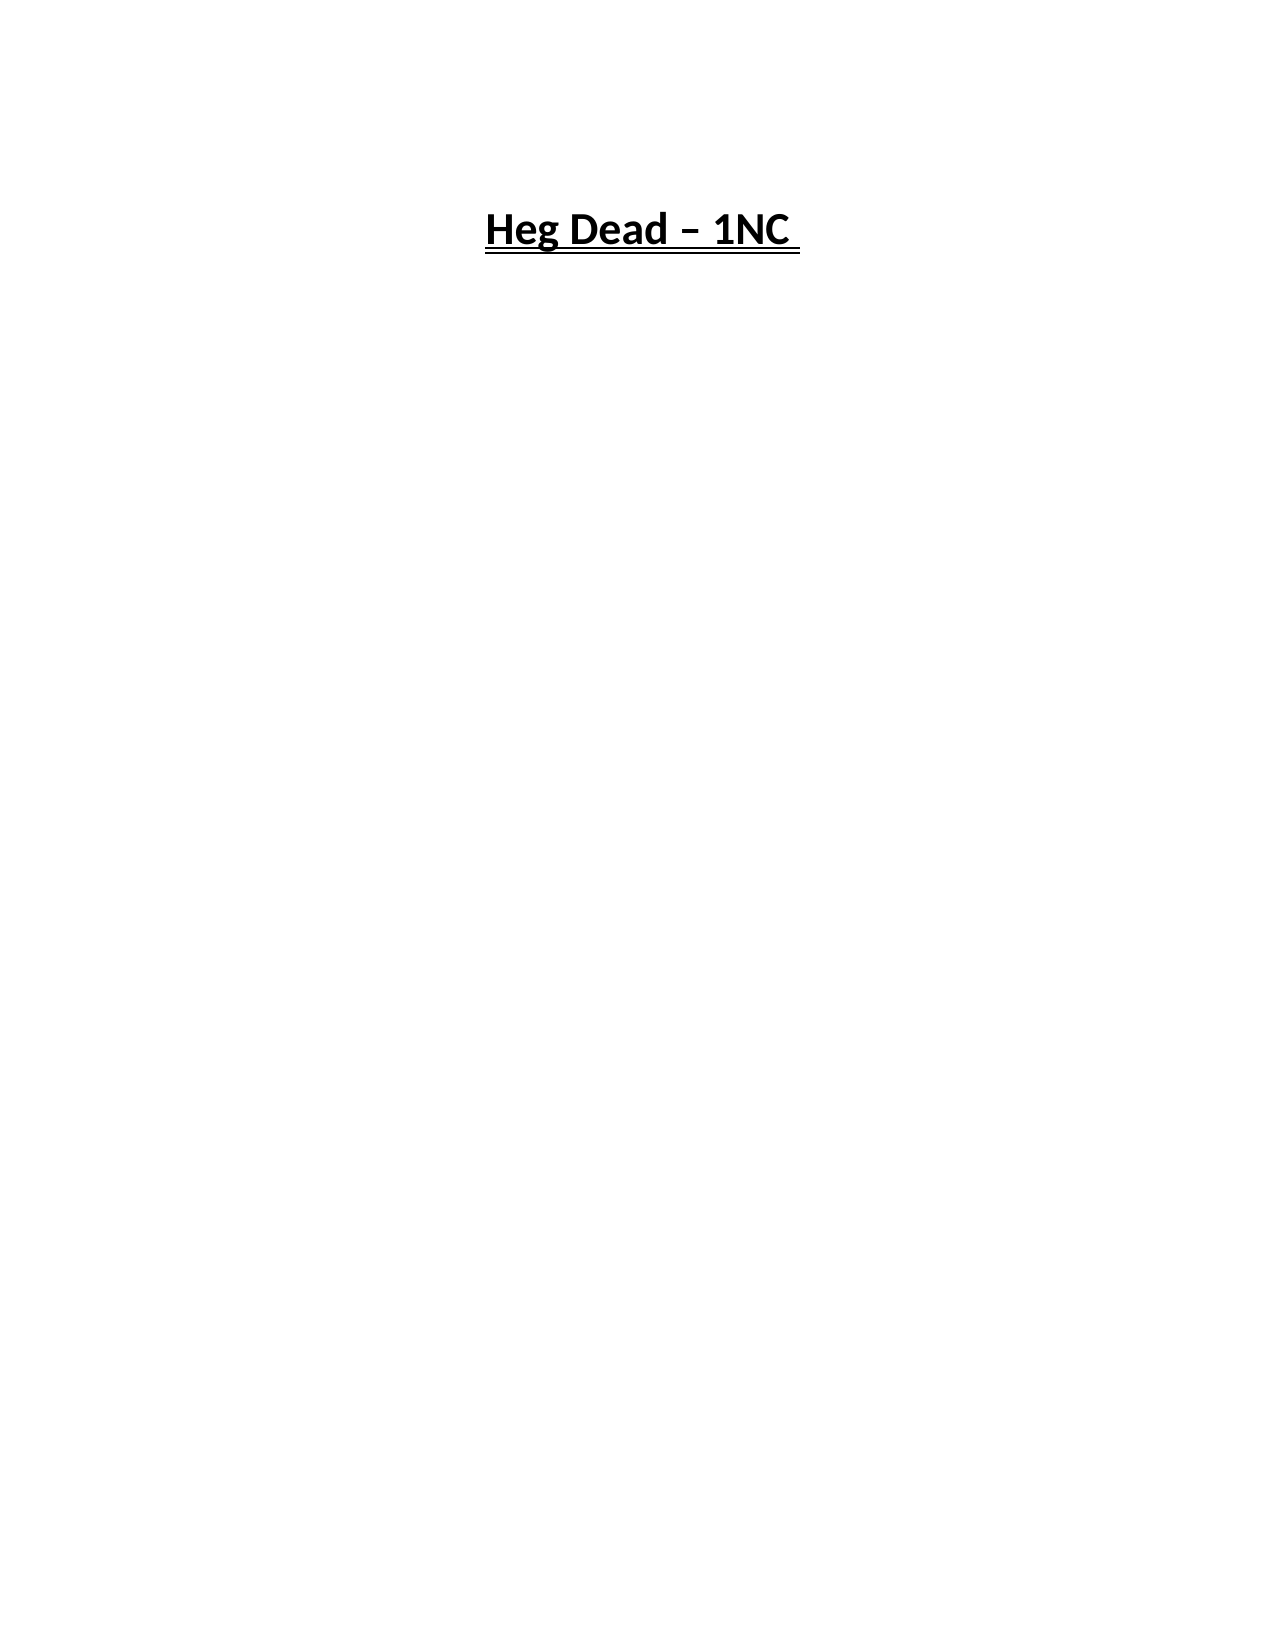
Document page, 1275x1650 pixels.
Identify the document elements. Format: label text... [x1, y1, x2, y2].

subtitle Heg Dead – 1NC [150, 200, 1125, 256]
